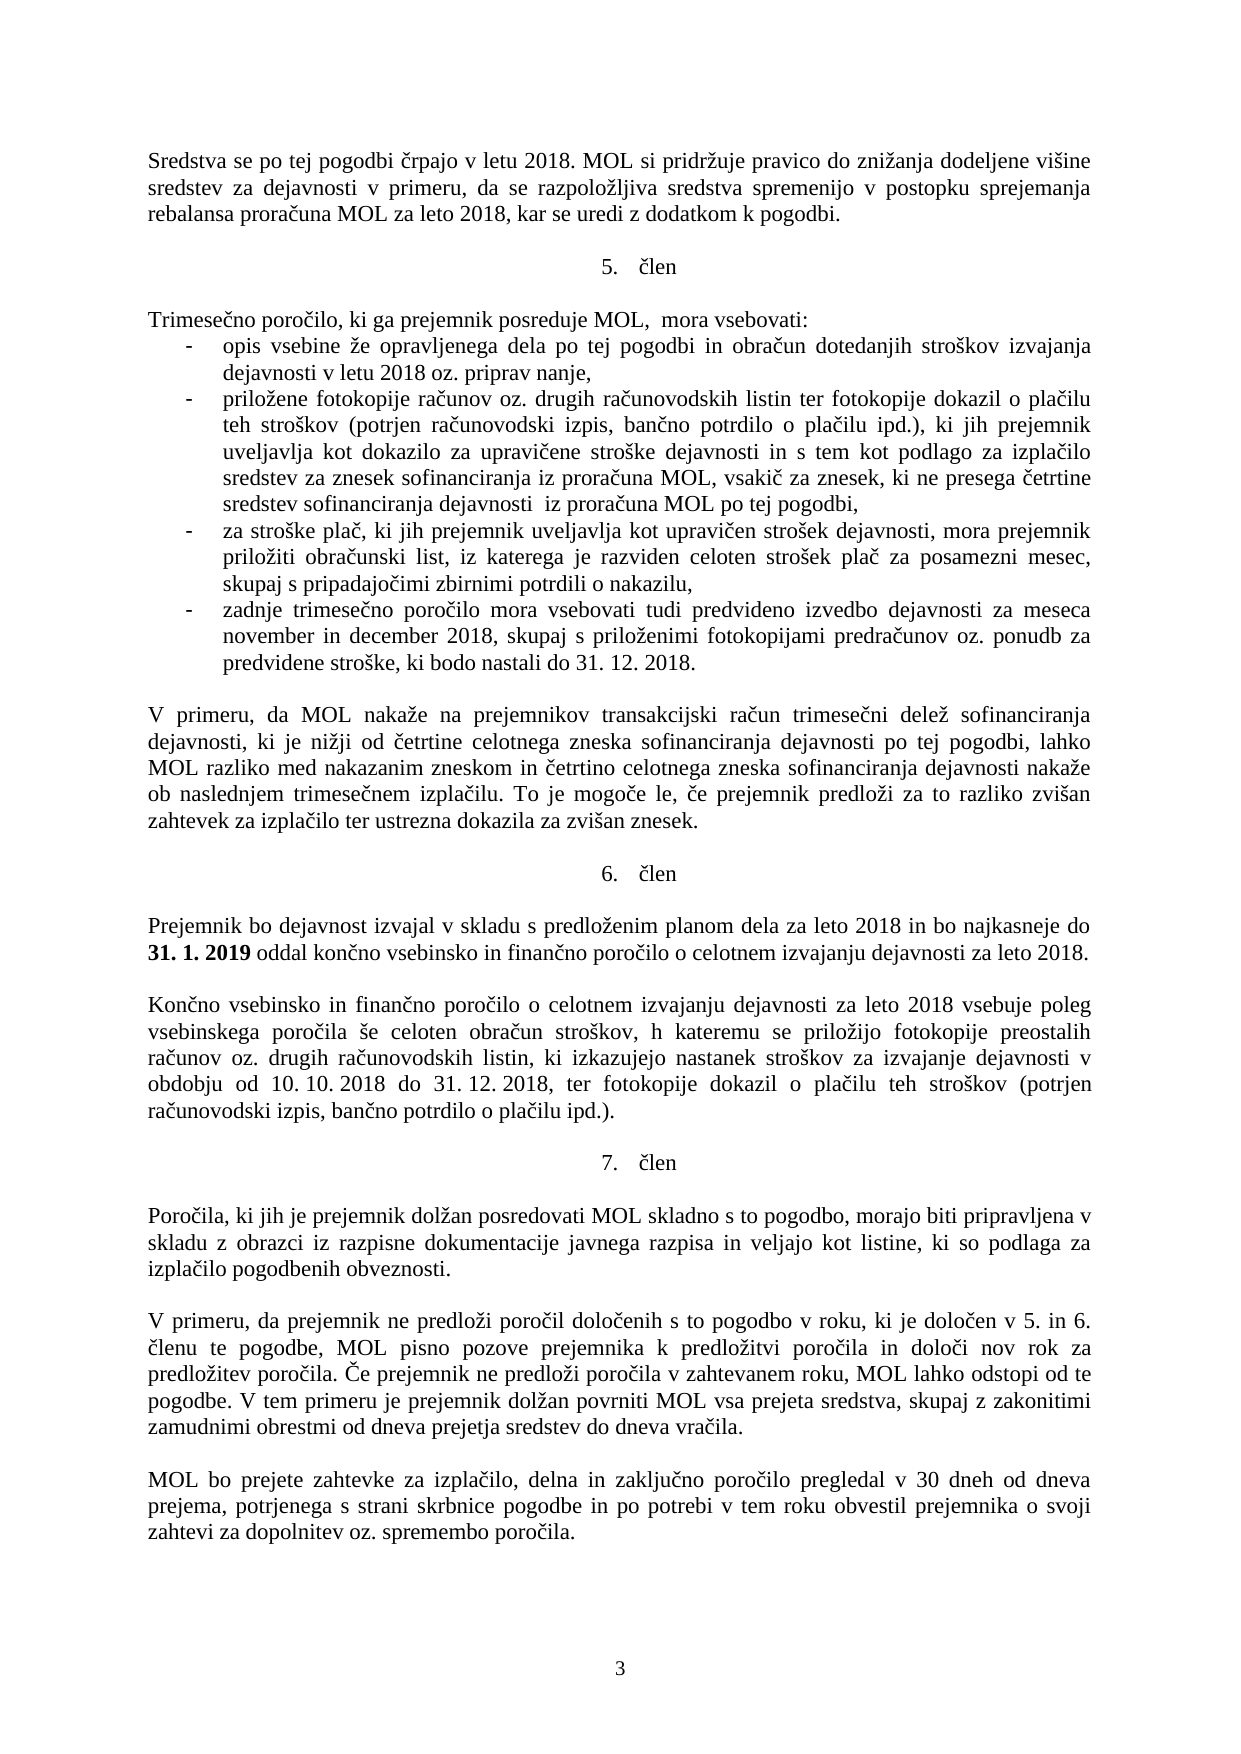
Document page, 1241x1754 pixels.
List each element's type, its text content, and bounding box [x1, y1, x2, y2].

text V primeru, da MOL nakaže na prejemnikov transakcijski račun trimesečni delež sofinanciranja dejavnosti, ki je nižji od četrtine celotnega zneska sofinanciranja dejavnosti po tej pogodbi, lahko MOL razliko med nakazanim zneskom in četrtino celotnega zneska sofinanciranja dejavnosti nakaže ob naslednjem trimesečnem izplačilu. To je mogoče le, če prejemnik predloži za to razliko zvišan zahtevek za izplačilo ter ustrezna dokazila za zvišan znesek. [148, 701, 1093, 833]
text Končno vsebinsko in finančno poročilo o celotnem izvajanju dejavnosti za leto 2018 vsebuje poleg vsebinskega poročila še celoten obračun stroškov, h kateremu se priložijo fotokopije preostalih računov oz. drugih računovodskih listin, ki izkazujejo nastanek stroškov za izvajanje dejavnosti v obdobju od 10. 10. 2018 do 31. 12. 2018, ter fotokopije dokazil o plačilu teh stroškov (potrjen računovodski izpis, bančno potrdilo o plačilu ipd.). [148, 991, 1093, 1123]
text Prejemnik bo dejavnost izvajal v skladu s predloženim planom dela za leto 2018 in bo najkasneje do 31. 1. 2019 oddal končno vsebinsko in finančno poročilo o celotnem izvajanju dejavnosti za leto 2018. [148, 912, 1093, 965]
text Sredstva se po tej pogodbi črpajo v letu 2018. MOL si pridržuje pravico do znižanja dodeljene višine sredstev za dejavnosti v primeru, da se razpoložljiva sredstva spremenijo v postopku sprejemanja rebalansa proračuna MOL za leto 2018, kar se uredi z dodatkom k pogodbi. [148, 148, 1093, 227]
text Poročila, ki jih je prejemnik dolžan posredovati MOL skladno s to pogodbo, morajo biti pripravljena v skladu z obrazci iz razpisne dokumentacije javnega razpisa in veljajo kot listine, ki so podlaga za izplačilo pogodbenih obveznosti. [148, 1202, 1093, 1281]
list priložene fotokopije računov oz. drugih računovodskih listin ter fotokopije dokazil o plačilu teh stroškov (potrjen računovodski izpis, bančno potrdilo o plačilu ipd.), ki jih prejemnik uveljavlja kot dokazilo za upravičene stroške dejavnosti in s tem kot podlago za izplačilo sredstev za znesek sofinanciranja iz proračuna MOL, vsakič za znesek, ki ne presega četrtine sredstev sofinanciranja dejavnosti iz proračuna MOL po tej pogodbi, [185, 385, 1093, 517]
list za stroške plač, ki jih prejemnik uveljavlja kot upravičen strošek dejavnosti, mora prejemnik priložiti obračunski list, iz katerega je razviden celoten strošek plač za posamezni mesec, skupaj s pripadajočimi zbirnimi potrdili o nakazilu, [185, 517, 1093, 596]
list člen [185, 859, 1093, 886]
list opis vsebine že opravljenega dela po tej pogodbi in obračun dotedanjih stroškov izvajanja dejavnosti v letu 2018 oz. priprav nanje, [185, 332, 1093, 385]
list zadnje trimesečno poročilo mora vsebovati tudi predvideno izvedbo dejavnosti za meseca november in december 2018, skupaj s priloženimi fotokopijami predračunov oz. ponudb za predvidene stroške, ki bodo nastali do 31. 12. 2018. [185, 596, 1093, 675]
text Trimesečno poročilo, ki ga prejemnik posreduje MOL, mora vsebovati: [148, 306, 1093, 332]
list člen [185, 253, 1093, 279]
text V primeru, da prejemnik ne predloži poročil določenih s to pogodbo v roku, ki je določen v 5. in 6. členu te pogodbe, MOL pisno pozove prejemnika k predložitvi poročila in določi nov rok za predložitev poročila. Če prejemnik ne predloži poročila v zahtevanem roku, MOL lahko odstopi od te pogodbe. V tem primeru je prejemnik dolžan povrniti MOL vsa prejeta sredstva, skupaj z zakonitimi zamudnimi obrestmi od dneva prejetja sredstev do dneva vračila. [148, 1308, 1093, 1439]
text MOL bo prejete zahtevke za izplačilo, delna in zaključno poročilo pregledal v 30 dneh od dneva prejema, potrjenega s strani skrbnice pogodbe in po potrebi v tem roku obvestil prejemnika o svoji zahtevi za dopolnitev oz. spremembo poročila. [148, 1466, 1093, 1545]
list člen [185, 1149, 1093, 1176]
